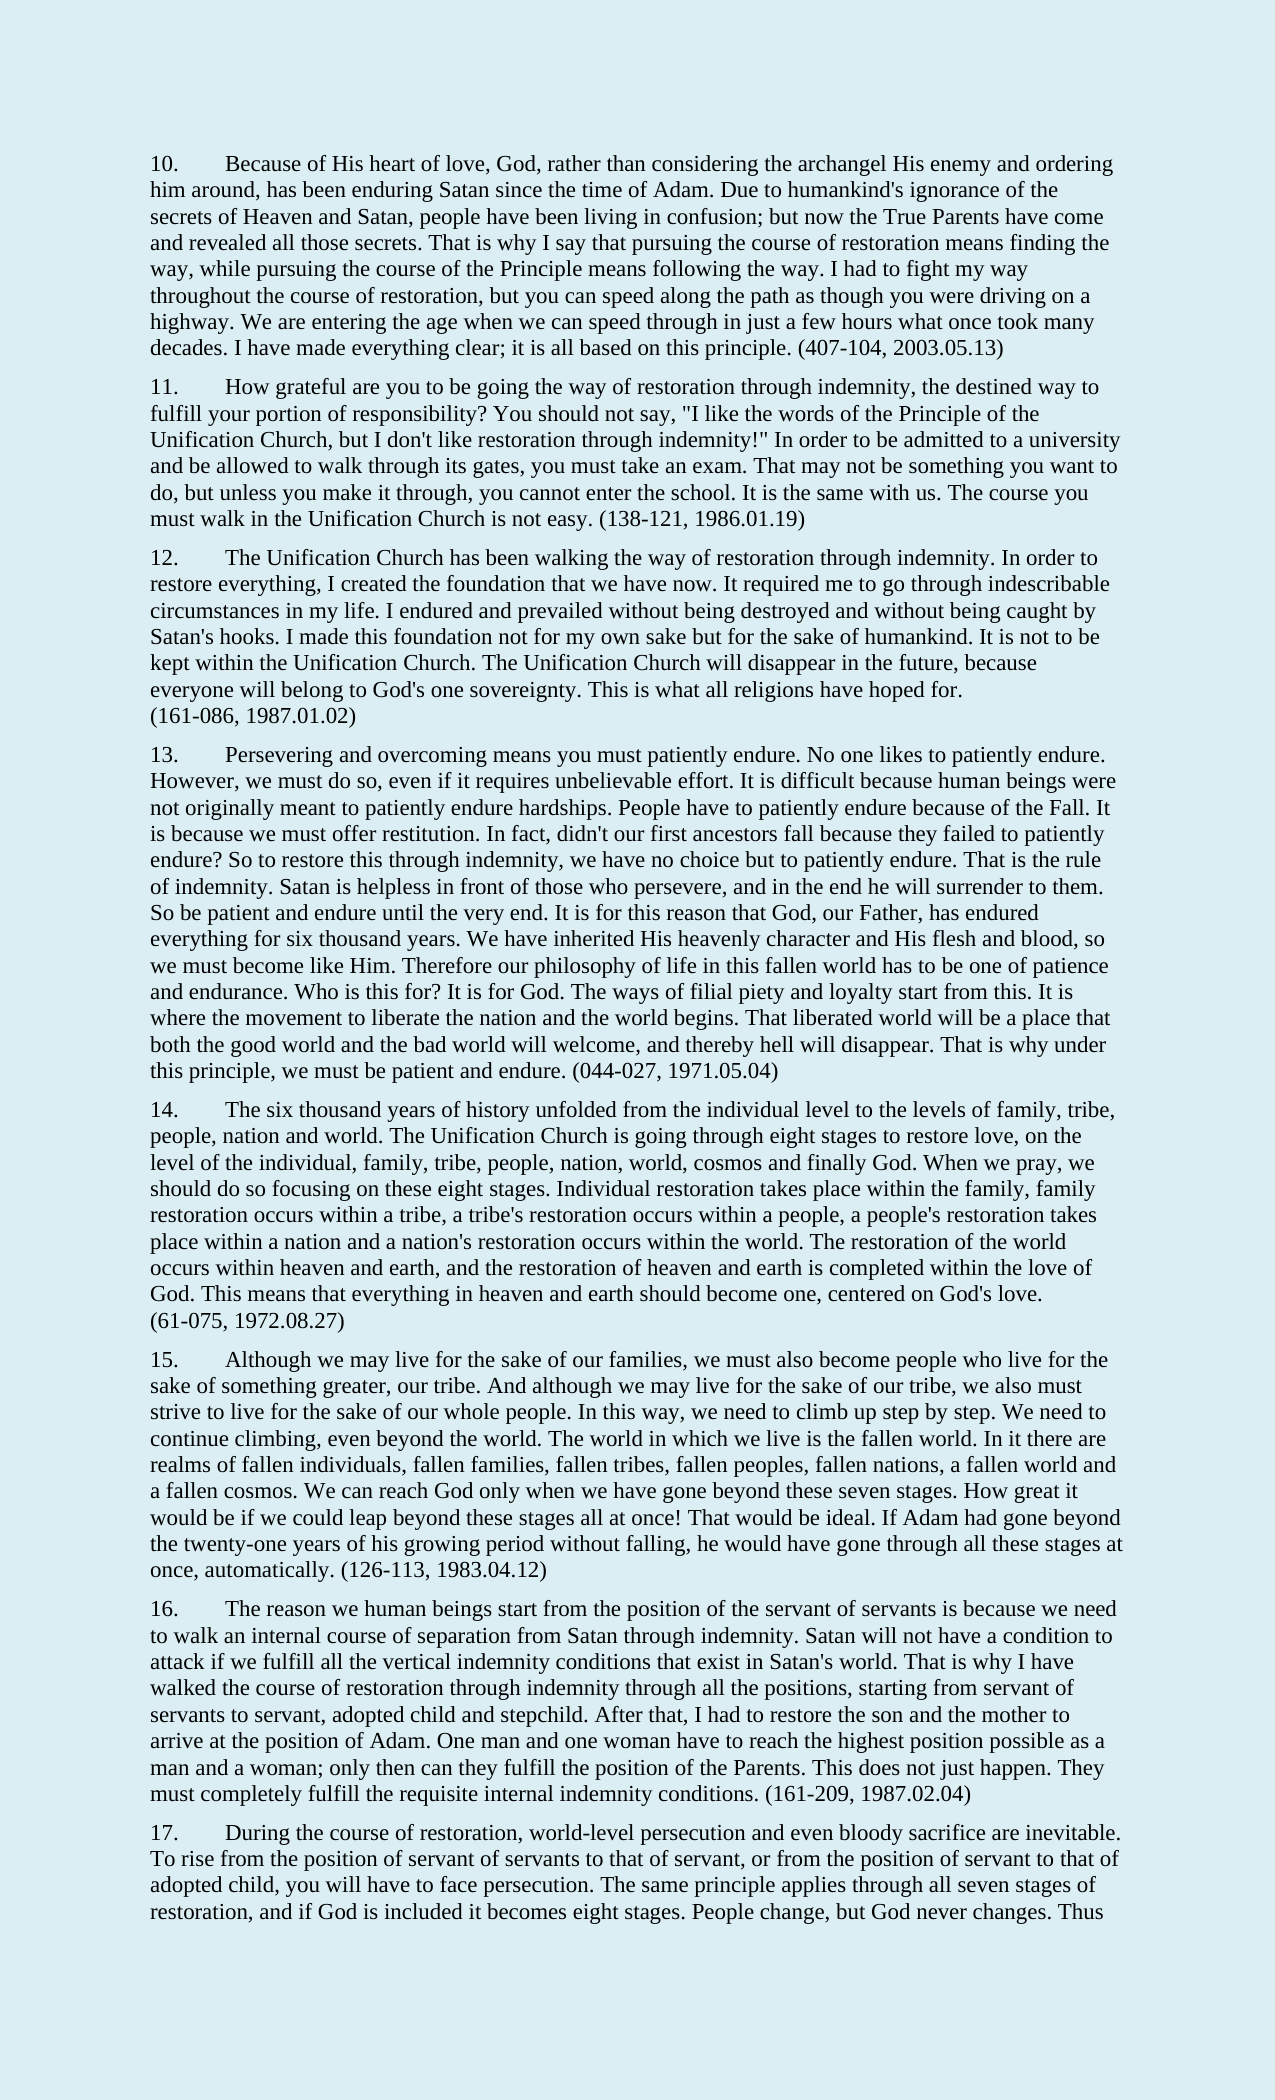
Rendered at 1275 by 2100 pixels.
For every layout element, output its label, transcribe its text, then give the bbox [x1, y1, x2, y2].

text 16. The reason we human beings start from the position of the servant of servants is because we need to walk an internal course of separation from Satan through indemnity. Satan will not have a condition to attack if we fulfill all the vertical indemnity conditions that exist in Satan's world. That is why I have walked the course of restoration through indemnity through all the positions, starting from servant of servants to servant, adopted child and stepchild. After that, I had to restore the son and the mother to arrive at the position of Adam. One man and one woman have to reach the highest position possible as a man and a woman; only then can they fulfill the position of the Parents. This does not just happen. They must completely fulfill the requisite internal indemnity conditions. (161-209, 1987.02.04) [150, 1595, 1125, 1806]
text 11. How grateful are you to be going the way of restoration through indemnity, the destined way to fulfill your portion of responsibility? You should not say, "I like the words of the Principle of the Unification Church, but I don't like restoration through indemnity!" In order to be admitted to a university and be allowed to walk through its gates, you must take an exam. That may not be something you want to do, but unless you make it through, you cannot enter the school. It is the same with us. The course you must walk in the Unification Church is not easy. (138-121, 1986.01.19) [150, 373, 1125, 531]
text 12. The Unification Church has been walking the way of restoration through indemnity. In order to restore everything, I created the foundation that we have now. It required me to go through indescribable circumstances in my life. I endured and prevailed without being destroyed and without being caught by Satan's hooks. I made this foundation not for my own sake but for the sake of humankind. It is not to be kept within the Unification Church. The Unification Church will disappear in the future, because everyone will belong to God's one sovereignty. This is what all religions have hoped for. (161-086, 1987.01.02) [150, 544, 1125, 728]
text 10. Because of His heart of love, God, rather than considering the archangel His enemy and ordering him around, has been enduring Satan since the time of Adam. Due to humankind's ignorance of the secrets of Heaven and Satan, people have been living in confusion; but now the True Parents have come and revealed all those secrets. That is why I say that pursuing the course of restoration means finding the way, while pursuing the course of the Principle means following the way. I had to fight my way throughout the course of restoration, but you can speed along the path as though you were driving on a highway. We are entering the age when we can speed through in just a few hours what once took many decades. I have made everything clear; it is all based on this principle. (407-104, 2003.05.13) [150, 150, 1125, 361]
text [150, 1819, 1125, 1924]
text 13. Persevering and overcoming means you must patiently endure. No one likes to patiently endure. However, we must do so, even if it requires unbelievable effort. It is difficult because human beings were not originally meant to patiently endure hardships. People have to patiently endure because of the Fall. It is because we must offer restitution. In fact, didn't our first ancestors fall because they failed to patiently endure? So to restore this through indemnity, we have no choice but to patiently endure. That is the rule of indemnity. Satan is helpless in front of those who persevere, and in the end he will surrender to them. So be patient and endure until the very end. It is for this reason that God, our Father, has endured everything for six thousand years. We have inherited His heavenly character and His flesh and blood, so we must become like Him. Therefore our philosophy of life in this fallen world has to be one of patience and endurance. Who is this for? It is for God. The ways of filial piety and loyalty start from this. It is where the movement to liberate the nation and the world begins. That liberated world will be a place that both the good world and the bad world will welcome, and thereby hell will disappear. That is why under this principle, we must be patient and endure. (044-027, 1971.05.04) [150, 741, 1125, 1083]
text 15. Although we may live for the sake of our families, we must also become people who live for the sake of something greater, our tribe. And although we may live for the sake of our tribe, we also must strive to live for the sake of our whole people. In this way, we need to climb up step by step. We need to continue climbing, even beyond the world. The world in which we live is the fallen world. In it there are realms of fallen individuals, fallen families, fallen tribes, fallen peoples, fallen nations, a fallen world and a fallen cosmos. We can reach God only when we have gone beyond these seven stages. How great it would be if we could leap beyond these stages all at once! That would be ideal. If Adam had gone beyond the twenty-one years of his growing period without falling, he would have gone through all these stages at once, automatically. (126-113, 1983.04.12) [150, 1346, 1125, 1583]
text 14. The six thousand years of history unfolded from the individual level to the levels of family, tribe, people, nation and world. The Unification Church is going through eight stages to restore love, on the level of the individual, family, tribe, people, nation, world, cosmos and finally God. When we pray, we should do so focusing on these eight stages. Individual restoration takes place within the family, family restoration occurs within a tribe, a tribe's restoration occurs within a people, a people's restoration takes place within a nation and a nation's restoration occurs within the world. The restoration of the world occurs within heaven and earth, and the restoration of heaven and earth is completed within the love of God. This means that everything in heaven and earth should become one, centered on God's love. (61-075, 1972.08.27) [150, 1096, 1125, 1333]
